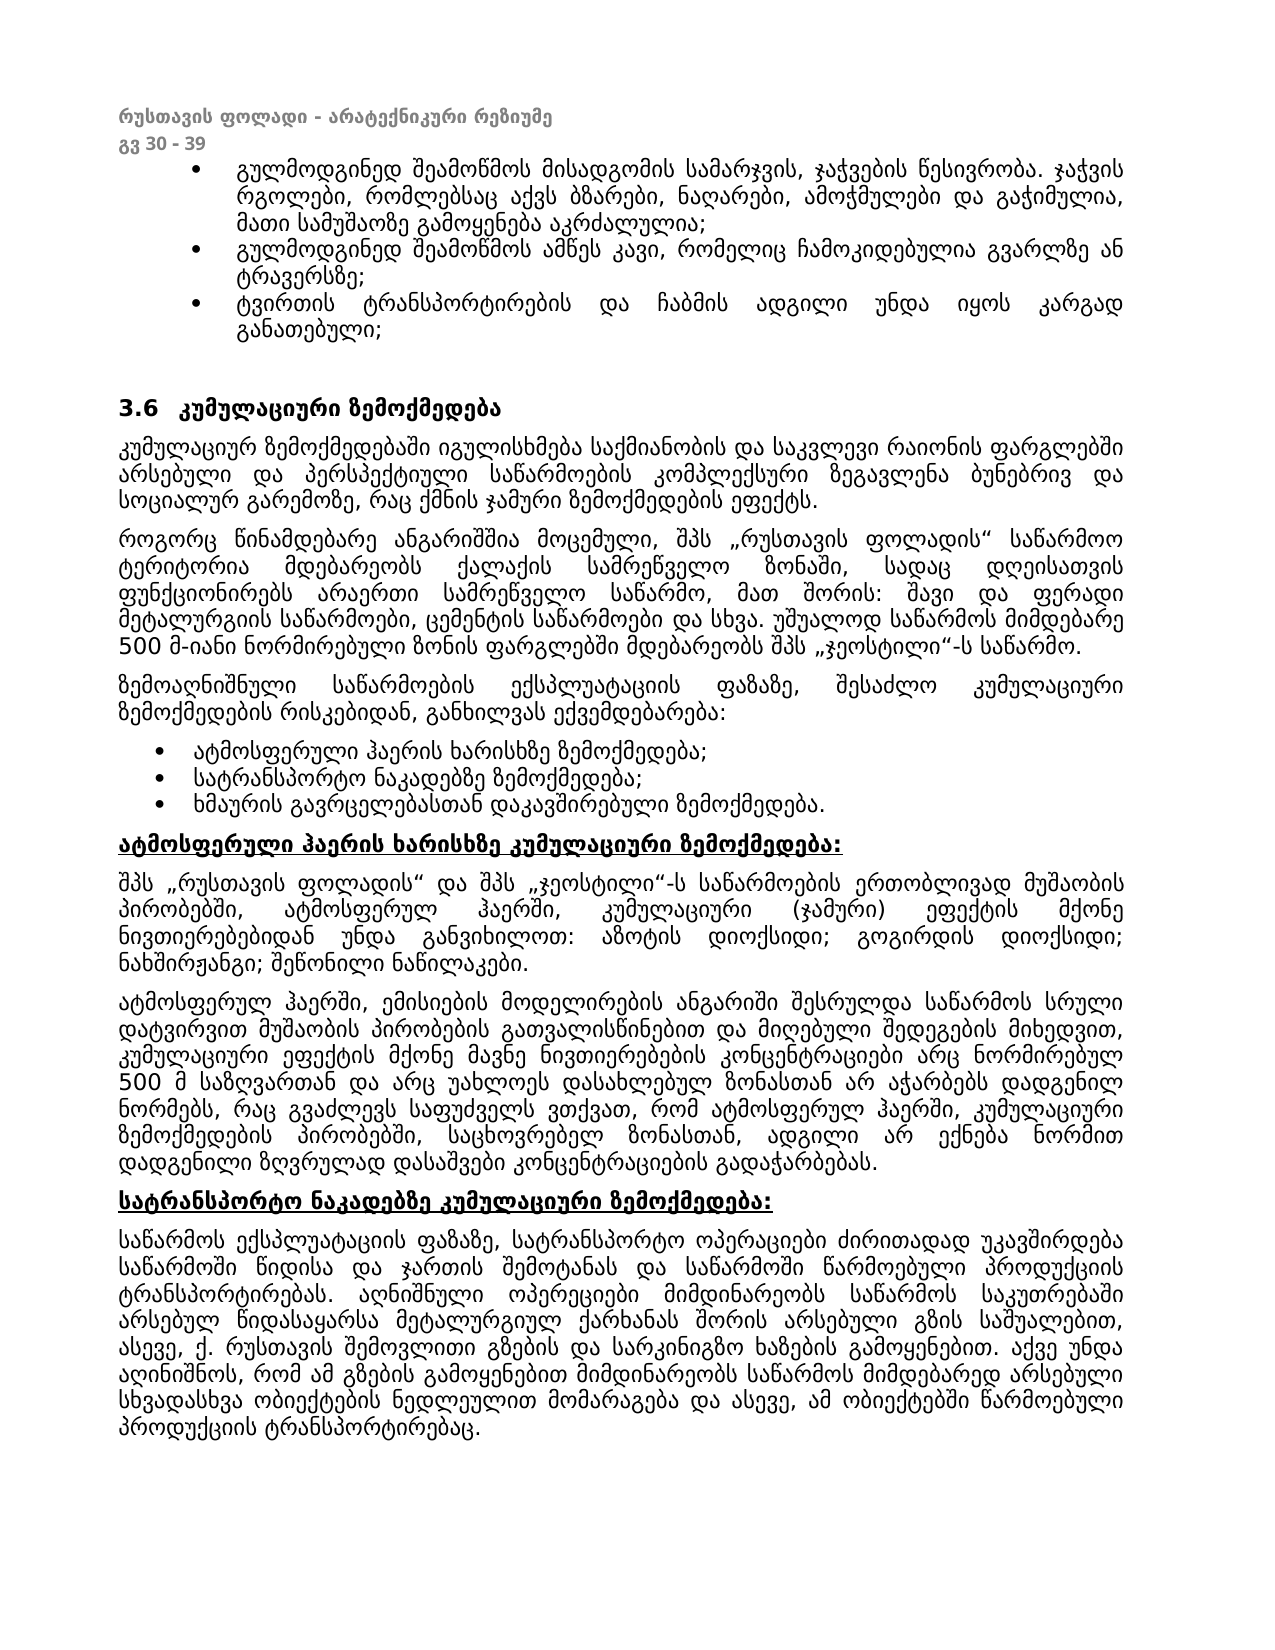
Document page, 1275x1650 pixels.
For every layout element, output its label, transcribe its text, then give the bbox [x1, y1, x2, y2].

list სატრანსპორტო ნაკადებზე ზემოქმედება; [156, 765, 1125, 792]
list ხმაურის გავრცელებასთან დაკავშირებული ზემოქმედება. [156, 792, 1125, 818]
text ატმოსფერულ ჰაერში, ემისიების მოდელირების ანგარიში შესრულდა საწარმოს სრული დატვირვით მუშაობის პირობების გათვალისწინებით და მიღებული შედეგების მიხედვით, კუმულაციური ეფექტის მქონე მავნე ნივთიერებების კონცენტრაციები არც ნორმირებულ 500 მ საზღვართან და არც უახლოეს დასახლებულ ზონასთან არ აჭარბებს დადგენილ ნორმებს, რაც გვაძლევს საფუძველს ვთქვათ, რომ ატმოსფერულ ჰაერში, კუმულაციური ზემოქმედების პირობებში, საცხოვრებელ ზონასთან, ადგილი არ ექნება ნორმით დადგენილი ზღვრულად დასაშვები კონცენტრაციების გადაჭარბებას. [118, 989, 1125, 1176]
subtitle კუმულაციური ზემოქმედება [118, 395, 1125, 422]
list ტვირთის ტრანსპორტირების და ჩაბმის ადგილი უნდა იყოს კარგად განათებული; [192, 290, 1125, 343]
text როგორც წინამდებარე ანგარიშშია მოცემული, შპს „რუსთავის ფოლადის“ საწარმოო ტერიტორია მდებარეობს ქალაქის სამრეწველო ზონაში, სადაც დღეისათვის ფუნქციონირებს არაერთი სამრეწველო საწარმო, მათ შორის: შავი და ფერადი მეტალურგიის საწარმოები, ცემენტის საწარმოები და სხვა. უშუალოდ საწარმოს მიმდებარე 500 მ-იანი ნორმირებული ზონის ფარგლებში მდებარეობს შპს „ჯეოსტილი“-ს საწარმო. [118, 527, 1125, 660]
text შპს „რუსთავის ფოლადის“ და შპს „ჯეოსტილი“-ს საწარმოების ერთობლივად მუშაობის პირობებში, ატმოსფერულ ჰაერში, კუმულაციური (ჯამური) ეფექტის მქონე ნივთიერებებიდან უნდა განვიხილოთ: აზოტის დიოქსიდი; გოგირდის დიოქსიდი; ნახშირჟანგი; შეწონილი ნაწილაკები. [118, 870, 1125, 977]
list გულმოდგინედ შეამოწმოს მისადგომის სამარჯვის, ჯაჭვების წესივრობა. ჯაჭვის რგოლები, რომლებსაც აქვს ბზარები, ნაღარები, ამოჭმულები და გაჭიმულია, მათი სამუშაოზე გამოყენება აკრძალულია; [192, 157, 1125, 237]
list გულმოდგინედ შეამოწმოს ამწეს კავი, რომელიც ჩამოკიდებულია გვარლზე ან ტრავერსზე; [192, 237, 1125, 290]
text კუმულაციურ ზემოქმედებაში იგულისხმება საქმიანობის და საკვლევი რაიონის ფარგლებში არსებული და პერსპექტიული საწარმოების კომპლექსური ზეგავლენა ბუნებრივ და სოციალურ გარემოზე, რაც ქმნის ჯამური ზემოქმედების ეფექტს. [118, 434, 1125, 514]
list ატმოსფერული ჰაერის ხარისხზე ზემოქმედება; [156, 738, 1125, 765]
text საწარმოს ექსპლუატაციის ფაზაზე, სატრანსპორტო ოპერაციები ძირითადად უკავშირდება საწარმოში წიდისა და ჯართის შემოტანას და საწარმოში წარმოებული პროდუქციის ტრანსპორტირებას. აღნიშნული ოპერეციები მიმდინარეობს საწარმოს საკუთრებაში არსებულ წიდასაყარსა მეტალურგიულ ქარხანას შორის არსებული გზის საშუალებით, ასევე, ქ. რუსთავის შემოვლითი გზების და სარკინიგზო ხაზების გამოყენებით. აქვე უნდა აღინიშნოს, რომ ამ გზების გამოყენებით მიმდინარეობს საწარმოს მიმდებარედ არსებული სხვადასხვა ობიექტების ნედლეულით მომარაგება და ასევე, ამ ობიექტებში წარმოებული პროდუქციის ტრანსპორტირებაც. [118, 1227, 1125, 1441]
text ზემოაღნიშნული საწარმოების ექსპლუატაციის ფაზაზე, შესაძლო კუმულაციური ზემოქმედების რისკებიდან, განხილვას ექვემდებარება: [118, 672, 1125, 726]
text სატრანსპორტო ნაკადებზე კუმულაციური ზემოქმედება: [118, 1188, 1125, 1215]
text ატმოსფერული ჰაერის ხარისხზე კუმულაციური ზემოქმედება: [118, 831, 1125, 857]
